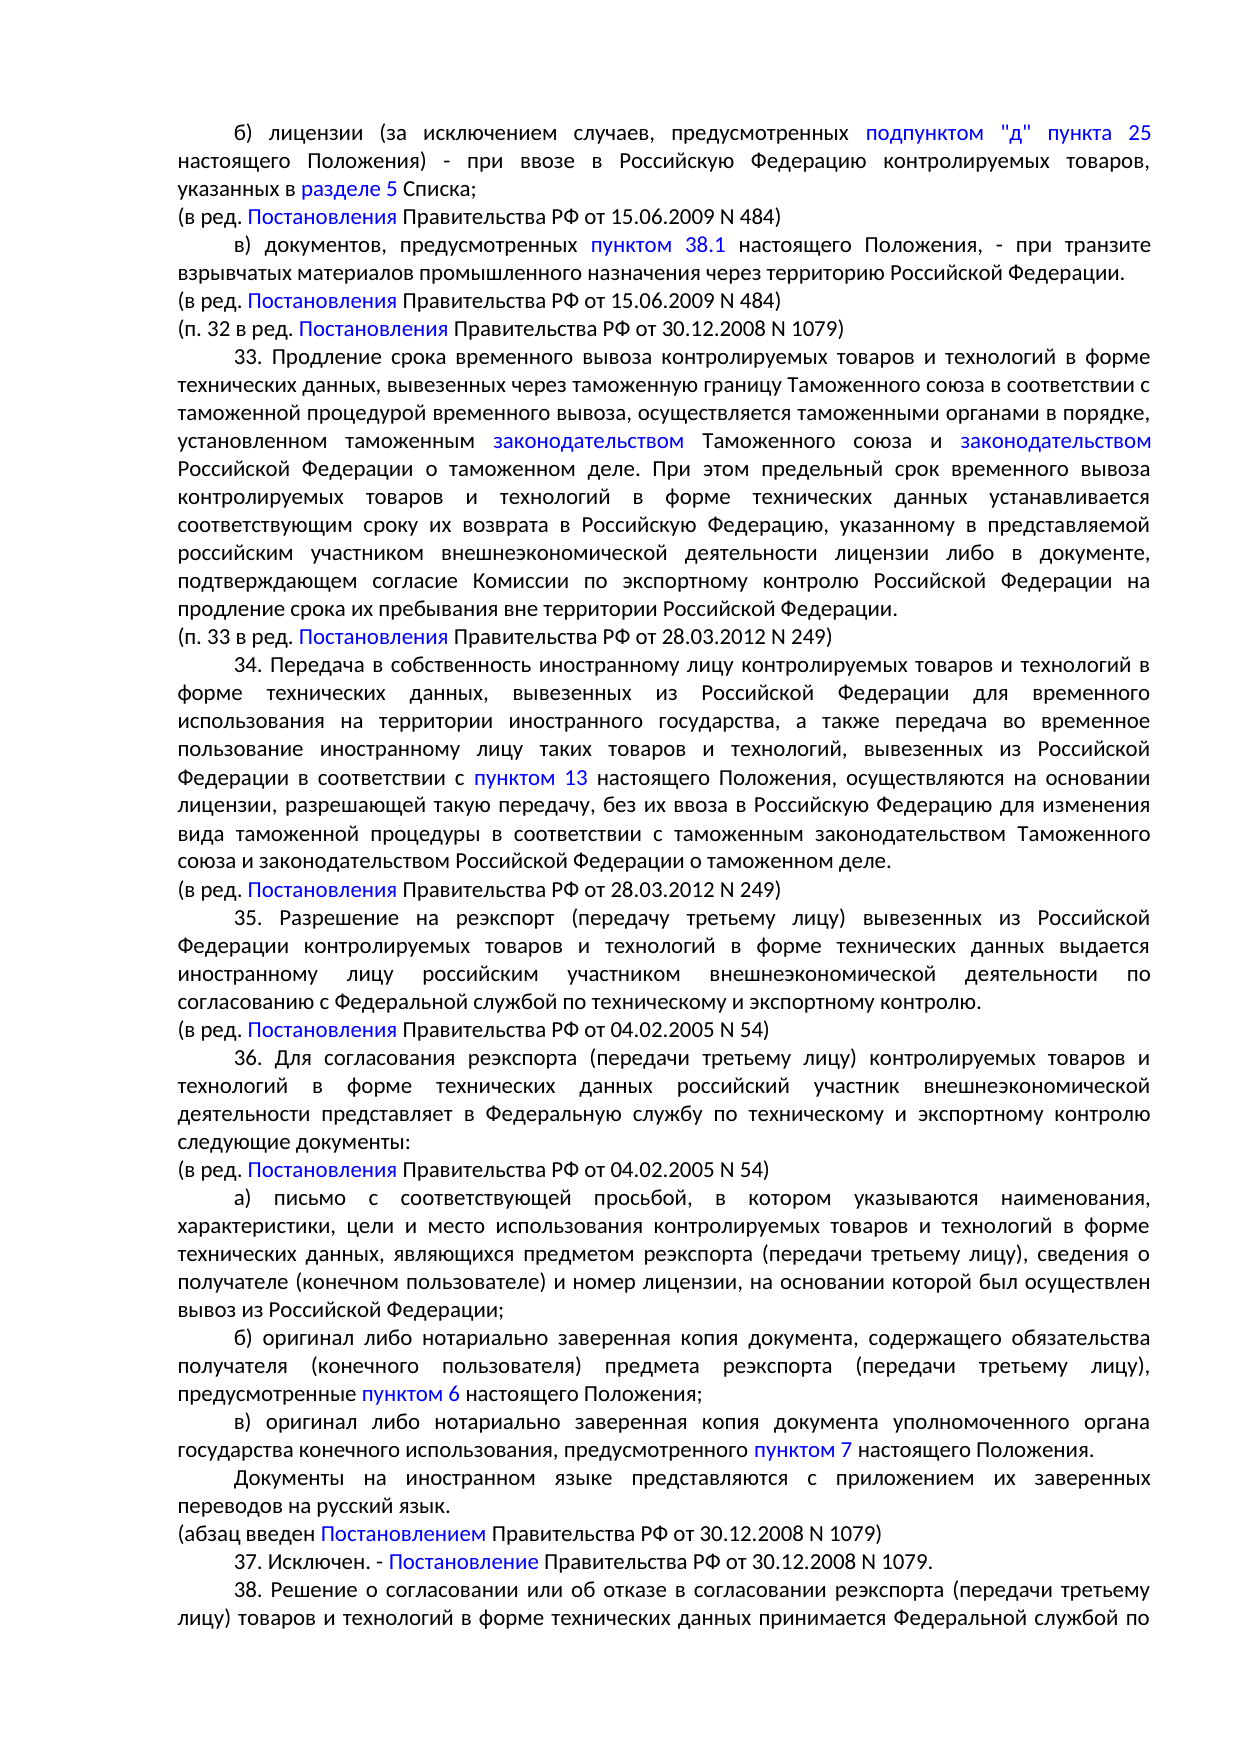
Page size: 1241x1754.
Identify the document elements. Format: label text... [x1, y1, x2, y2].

text в) оригинал либо нотариально заверенная копия документа уполномоченного органа государства конечного использования, предусмотренного пунктом 7 настоящего Положения. [177, 1407, 1152, 1463]
text 34. Передача в собственность иностранному лицу контролируемых товаров и технологий в форме технических данных, вывезенных из Российской Федерации для временного использования на территории иностранного государства, а также передача во временное пользование иностранному лицу таких товаров и технологий, вывезенных из Российской Федерации в соответствии с пунктом 13 настоящего Положения, осуществляются на основании лицензии, разрешающей такую передачу, без их ввоза в Российскую Федерацию для изменения вида таможенной процедуры в соответствии с таможенным законодательством Таможенного союза и законодательством Российской Федерации о таможенном деле. [177, 651, 1152, 875]
text (в ред. Постановления Правительства РФ от 28.03.2012 N 249) [177, 875, 1152, 903]
text (абзац введен Постановлением Правительства РФ от 30.12.2008 N 1079) [177, 1519, 1152, 1547]
text а) письмо с соответствующей просьбой, в котором указываются наименования, характеристики, цели и место использования контролируемых товаров и технологий в форме технических данных, являющихся предметом реэкспорта (передачи третьему лицу), сведения о получателе (конечном пользователе) и номер лицензии, на основании которой был осуществлен вывоз из Российской Федерации; [177, 1183, 1152, 1323]
text 36. Для согласования реэкспорта (передачи третьему лицу) контролируемых товаров и технологий в форме технических данных российский участник внешнеэкономической деятельности представляет в Федеральную службу по техническому и экспортному контролю следующие документы: [177, 1043, 1152, 1155]
text в) документов, предусмотренных пунктом 38.1 настоящего Положения, - при транзите взрывчатых материалов промышленного назначения через территорию Российской Федерации. [177, 230, 1152, 286]
text (в ред. Постановления Правительства РФ от 15.06.2009 N 484) [177, 286, 1152, 314]
text 37. Исключен. - Постановление Правительства РФ от 30.12.2008 N 1079. [177, 1547, 1152, 1575]
text (в ред. Постановления Правительства РФ от 15.06.2009 N 484) [177, 202, 1152, 230]
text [177, 1575, 1152, 1631]
text Документы на иностранном языке представляются с приложением их заверенных переводов на русский язык. [177, 1463, 1152, 1519]
text б) оригинал либо нотариально заверенная копия документа, содержащего обязательства получателя (конечного пользователя) предмета реэкспорта (передачи третьему лицу), предусмотренные пунктом 6 настоящего Положения; [177, 1323, 1152, 1407]
text (в ред. Постановления Правительства РФ от 04.02.2005 N 54) [177, 1155, 1152, 1183]
text (п. 32 в ред. Постановления Правительства РФ от 30.12.2008 N 1079) [177, 314, 1152, 342]
text (в ред. Постановления Правительства РФ от 04.02.2005 N 54) [177, 1015, 1152, 1043]
text б) лицензии (за исключением случаев, предусмотренных подпунктом "д" пункта 25 настоящего Положения) - при ввозе в Российскую Федерацию контролируемых товаров, указанных в разделе 5 Списка; [177, 118, 1152, 202]
text 35. Разрешение на реэкспорт (передачу третьему лицу) вывезенных из Российской Федерации контролируемых товаров и технологий в форме технических данных выдается иностранному лицу российским участником внешнеэкономической деятельности по согласованию с Федеральной службой по техническому и экспортному контролю. [177, 903, 1152, 1015]
text (п. 33 в ред. Постановления Правительства РФ от 28.03.2012 N 249) [177, 622, 1152, 651]
text 33. Продление срока временного вывоза контролируемых товаров и технологий в форме технических данных, вывезенных через таможенную границу Таможенного союза в соответствии с таможенной процедурой временного вывоза, осуществляется таможенными органами в порядке, установленном таможенным законодательством Таможенного союза и законодательством Российской Федерации о таможенном деле. При этом предельный срок временного вывоза контролируемых товаров и технологий в форме технических данных устанавливается соответствующим сроку их возврата в Российскую Федерацию, указанному в представляемой российским участником внешнеэкономической деятельности лицензии либо в документе, подтверждающем согласие Комиссии по экспортному контролю Российской Федерации на продление срока их пребывания вне территории Российской Федерации. [177, 342, 1152, 622]
